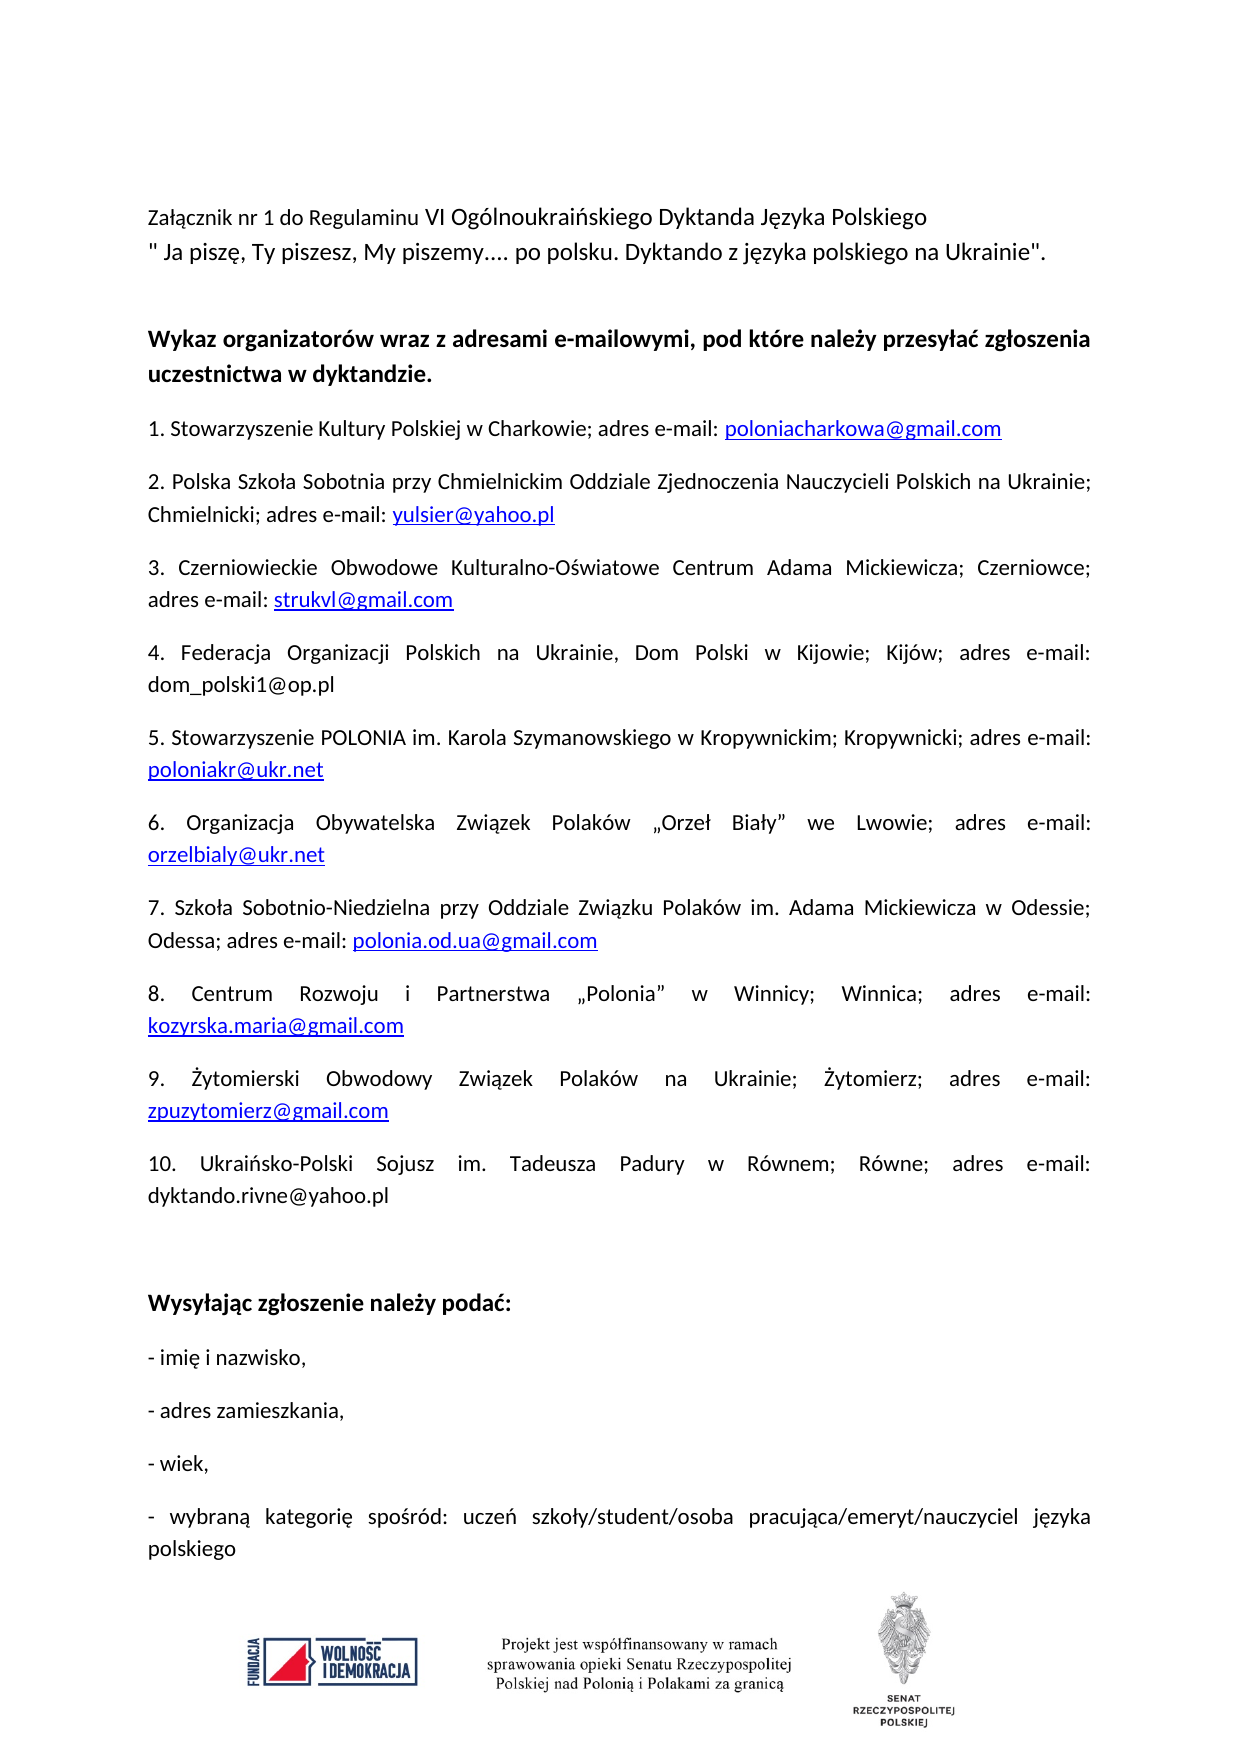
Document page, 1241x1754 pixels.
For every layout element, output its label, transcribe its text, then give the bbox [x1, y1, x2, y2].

text - adres zamieszkania, [148, 1396, 1093, 1424]
text 2. Polska Szkoła Sobotnia przy Chmielnickim Oddziale Zjednoczenia Nauczycieli Polskich na Ukrainie; Chmielnicki; adres e-mail: yulsier@yahoo.pl [148, 467, 1093, 528]
picture [207, 1562, 1012, 1754]
text 8. Centrum Rozwoju i Partnerstwa „Polonia” w Winnicy; Winnica; adres e-mail: kozyrska.maria@gmail.com [148, 979, 1093, 1039]
text 6. Organizacja Obywatelska Związek Polaków „Orzeł Biały” we Lwowie; adres e-mail: orzelbialy@ukr.net [148, 808, 1093, 868]
text Wysyłając zgłoszenie należy podać: [148, 1287, 1093, 1318]
text 9. Żytomierski Obwodowy Związek Polaków na Ukrainie; Żytomierz; adres e-mail: zpuzytomierz@gmail.com [148, 1064, 1093, 1124]
text Załącznik nr 1 do Regulaminu VI Ogólnoukraińskiego Dyktanda Języka Polskiego [148, 201, 1093, 231]
text 10. Ukraińsko-Polski Sojusz im. Tadeusza Padury w Równem; Równe; adres e-mail: dyktando.rivne@yahoo.pl [148, 1149, 1093, 1209]
text 7. Szkoła Sobotnio-Niedzielna przy Oddziale Związku Polaków im. Adama Mickiewicza w Odessie; Odessa; adres e-mail: polonia.od.ua@gmail.com [148, 893, 1093, 954]
text Wykaz organizatorów wraz z adresami e-mailowymi, pod które należy przesyłać zgłoszenia uczestnictwa w dyktandzie. [148, 324, 1093, 389]
text 1. Stowarzyszenie Kultury Polskiej w Charkowie; adres e-mail: poloniacharkowa@gmail.com [148, 414, 1093, 442]
text 5. Stowarzyszenie POLONIA im. Karola Szymanowskiego w Kropywnickim; Kropywnicki; adres e-mail: poloniakr@ukr.net [148, 723, 1093, 783]
text 3. Czerniowieckie Obwodowe Kulturalno-Oświatowe Centrum Adama Mickiewicza; Czerniowce; adres e-mail: strukvl@gmail.com [148, 553, 1093, 613]
text " Ja piszę, Ty piszesz, My piszemy.... po polsku. Dyktando z języka polskiego na Ukrainie". [148, 236, 1093, 266]
text - imię i nazwisko, [148, 1343, 1093, 1371]
text 4. Federacja Organizacji Polskich na Ukrainie, Dom Polski w Kijowie; Kijów; adres e-mail: dom_polski1@op.pl [148, 638, 1093, 698]
text - wiek, [148, 1449, 1093, 1477]
text - wybraną kategorię spośród: uczeń szkoły/student/osoba pracująca/emeryt/nauczyciel języka polskiego [148, 1502, 1093, 1562]
